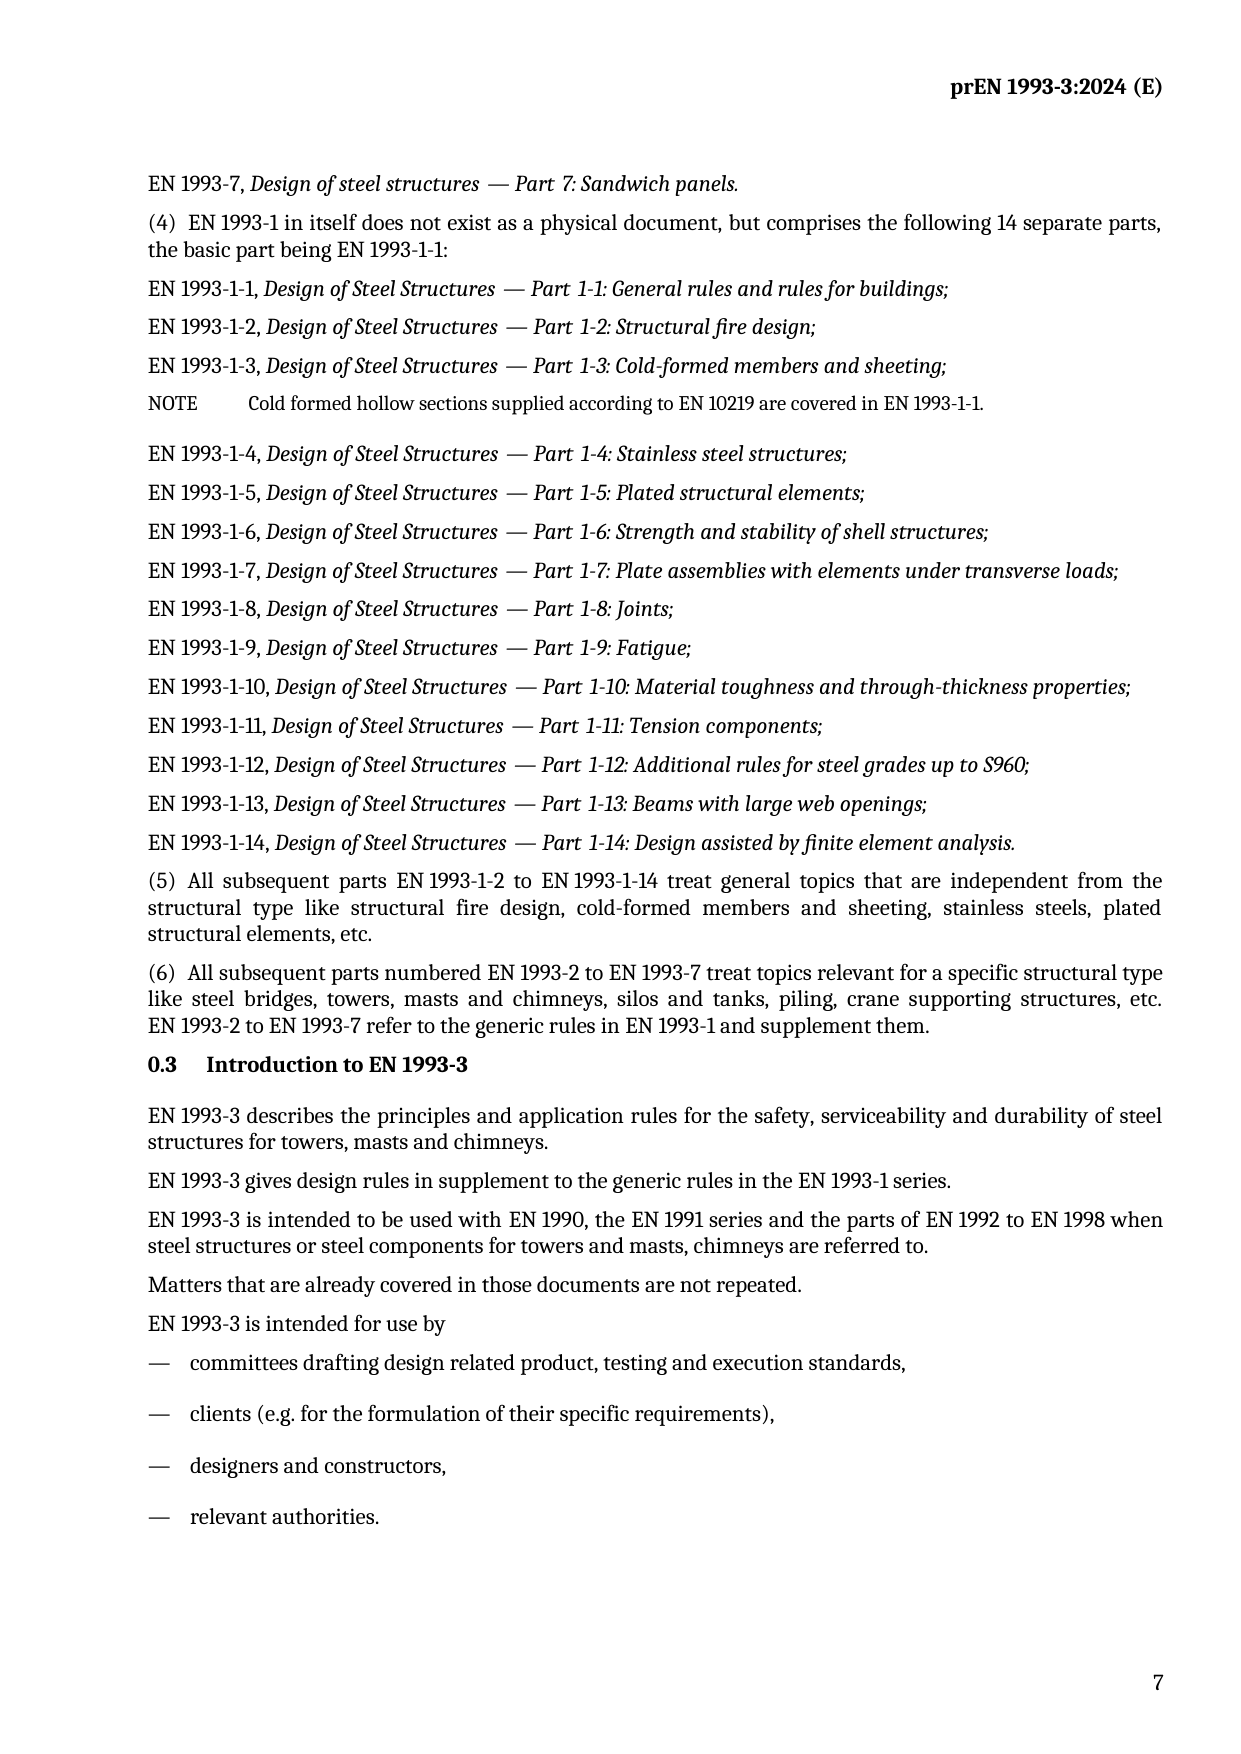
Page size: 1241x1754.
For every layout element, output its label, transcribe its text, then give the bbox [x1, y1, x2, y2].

text EN 1993-1-8, Design of Steel Structures — Part 1-8: Joints; [148, 596, 1163, 623]
text EN 1993-1-1, Design of Steel Structures — Part 1-1: General rules and rules for buildings; [148, 275, 1163, 302]
text EN 1993-1-2, Design of Steel Structures — Part 1-2: Structural fire design; [148, 314, 1163, 341]
text (5) All subsequent parts EN 1993-1-2 to EN 1993-1-14 treat general topics that are independent from the structural type like structural fire design, cold-formed members and sheeting, stainless steels, plated structural elements, etc. [148, 868, 1163, 947]
text NOTE Cold formed hollow sections supplied according to EN 10219 are covered in EN 1993-1-1. [148, 392, 1163, 416]
text EN 1993-1-10, Design of Steel Structures — Part 1-10: Material toughness and through-thickness properties; [148, 674, 1163, 700]
text (6) All subsequent parts numbered EN 1993-2 to EN 1993-7 treat topics relevant for a specific structural type like steel bridges, towers, masts and chimneys, silos and tanks, piling, crane supporting structures, etc. EN 1993-2 to EN 1993-7 refer to the generic rules in EN 1993-1 and supplement them. [148, 960, 1163, 1039]
text EN 1993-3 describes the principles and application rules for the safety, serviceability and durability of steel structures for towers, masts and chimneys. [148, 1103, 1163, 1155]
list — designers and constructors, [148, 1452, 1163, 1479]
list — committees drafting design related product, testing and execution standards, [148, 1350, 1163, 1376]
list — clients (e.g. for the formulation of their specific requirements), [148, 1401, 1163, 1427]
text Matters that are already covered in those documents are not repeated. [148, 1272, 1163, 1298]
text EN 1993-1-7, Design of Steel Structures — Part 1-7: Plate assemblies with elements under transverse loads; [148, 557, 1163, 584]
list — relevant authorities. [148, 1504, 1163, 1530]
text EN 1993-1-3, Design of Steel Structures — Part 1-3: Cold-formed members and sheeting; [148, 353, 1163, 379]
text EN 1993-1-4, Design of Steel Structures — Part 1-4: Stainless steel structures; [148, 441, 1163, 467]
text EN 1993-7, Design of steel structures — Part 7: Sandwich panels. [148, 171, 1163, 198]
text EN 1993-3 is intended for use by [148, 1311, 1163, 1337]
text EN 1993-3 gives design rules in supplement to the generic rules in the EN 1993-1 series. [148, 1168, 1163, 1194]
text EN 1993-1-6, Design of Steel Structures — Part 1-6: Strength and stability of shell structures; [148, 518, 1163, 545]
text EN 1993-1-13, Design of Steel Structures — Part 1-13: Beams with large web openings; [148, 791, 1163, 817]
text EN 1993-3 is intended to be used with EN 1990, the EN 1991 series and the parts of EN 1992 to EN 1998 when steel structures or steel components for towers and masts, chimneys are referred to. [148, 1207, 1163, 1259]
text 0.3 Introduction to EN 1993-3 [148, 1051, 1163, 1078]
text EN 1993-1-5, Design of Steel Structures — Part 1-5: Plated structural elements; [148, 480, 1163, 506]
text EN 1993-1-11, Design of Steel Structures — Part 1-11: Tension components; [148, 713, 1163, 739]
text EN 1993-1-14, Design of Steel Structures — Part 1-14: Design assisted by finite element analysis. [148, 829, 1163, 856]
text EN 1993-1-12, Design of Steel Structures — Part 1-12: Additional rules for steel grades up to S960; [148, 752, 1163, 778]
text EN 1993-1-9, Design of Steel Structures — Part 1-9: Fatigue; [148, 635, 1163, 661]
text (4) EN 1993-1 in itself does not exist as a physical document, but comprises the following 14 separate parts, the basic part being EN 1993-1-1: [148, 210, 1163, 263]
